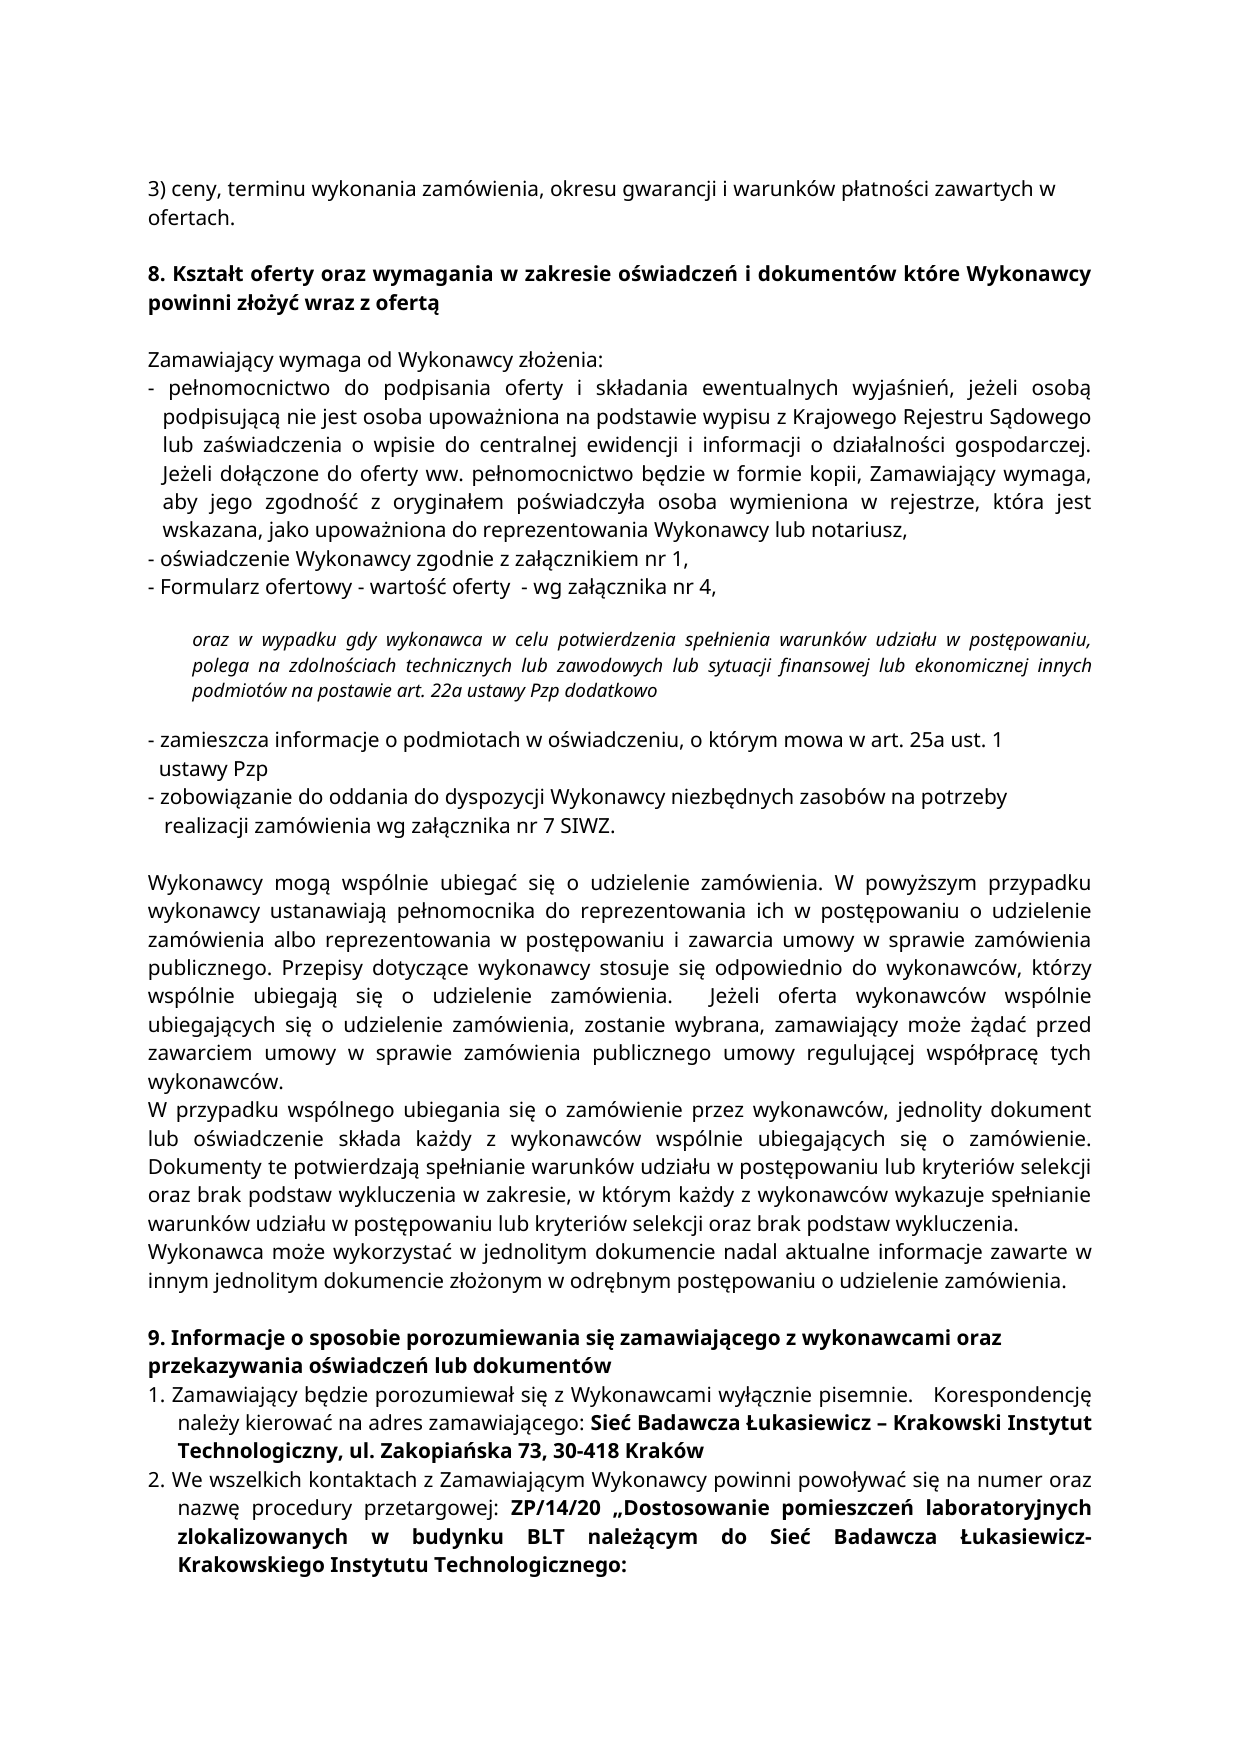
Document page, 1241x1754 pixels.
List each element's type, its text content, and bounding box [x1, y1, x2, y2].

subtitle 9. Informacje o sposobie porozumiewania się zamawiającego z wykonawcami oraz przekazywania oświadczeń lub dokumentów [148, 1323, 1093, 1380]
text Zamawiający wymaga od Wykonawcy złożenia: [148, 345, 1093, 373]
text W przypadku wspólnego ubiegania się o zamówienie przez wykonawców, jednolity dokument lub oświadczenie składa każdy z wykonawców wspólnie ubiegających się o zamówienie. Dokumenty te potwierdzają spełnianie warunków udziału w postępowaniu lub kryteriów selekcji oraz brak podstaw wykluczenia w zakresie, w którym każdy z wykonawców wykazuje spełnianie warunków udziału w postępowaniu lub kryteriów selekcji oraz brak podstaw wykluczenia. [148, 1095, 1093, 1237]
text oraz w wypadku gdy wykonawca w celu potwierdzenia spełnienia warunków udziału w postępowaniu, polega na zdolnościach technicznych lub zawodowych lub sytuacji finansowej lub ekonomicznej innych podmiotów na postawie art. 22a ustawy Pzp dodatkowo [192, 626, 1093, 703]
text realizacji zamówienia wg załącznika nr 7 SIWZ. [148, 811, 1093, 839]
text - pełnomocnictwo do podpisania oferty i składania ewentualnych wyjaśnień, jeżeli osobą podpisującą nie jest osoba upoważniona na podstawie wypisu z Krajowego Rejestru Sądowego lub zaświadczenia o wpisie do centralnej ewidencji i informacji o działalności gospodarczej. Jeżeli dołączone do oferty ww. pełnomocnictwo będzie w formie kopii, Zamawiający wymaga, aby jego zgodność z oryginałem poświadczyła osoba wymieniona w rejestrze, która jest wskazana, jako upoważniona do reprezentowania Wykonawcy lub notariusz, [148, 373, 1093, 544]
text ustawy Pzp [148, 754, 1093, 782]
text Wykonawcy mogą wspólnie ubiegać się o udzielenie zamówienia. W powyższym przypadku wykonawcy ustanawiają pełnomocnika do reprezentowania ich w postępowaniu o udzielenie zamówienia albo reprezentowania w postępowaniu i zawarcia umowy w sprawie zamówienia publicznego. Przepisy dotyczące wykonawcy stosuje się odpowiednio do wykonawców, którzy wspólnie ubiegają się o udzielenie zamówienia. Jeżeli oferta wykonawców wspólnie ubiegających się o udzielenie zamówienia, zostanie wybrana, zamawiający może żądać przed zawarciem umowy w sprawie zamówienia publicznego umowy regulującej współpracę tych wykonawców. [148, 868, 1093, 1095]
text 1. Zamawiający będzie porozumiewał się z Wykonawcami wyłącznie pisemnie. Korespondencję należy kierować na adres zamawiającego: Sieć Badawcza Łukasiewicz – Krakowski Instytut Technologiczny, ul. Zakopiańska 73, 30-418 Kraków [148, 1380, 1093, 1465]
text 2. We wszelkich kontaktach z Zamawiającym Wykonawcy powinni powoływać się na numer oraz nazwę procedury przetargowej: ZP/14/20 „Dostosowanie pomieszczeń laboratoryjnych zlokalizowanych w budynku BLT należącym do Sieć Badawcza Łukasiewicz-Krakowskiego Instytutu Technologicznego: [148, 1465, 1093, 1579]
subtitle 8. Kształt oferty oraz wymagania w zakresie oświadczeń i dokumentów które Wykonawcy powinni złożyć wraz z ofertą [148, 259, 1093, 316]
text - zamieszcza informacje o podmiotach w oświadczeniu, o którym mowa w art. 25a ust. 1 [148, 726, 1093, 754]
text Wykonawca może wykorzystać w jednolitym dokumencie nadal aktualne informacje zawarte w innym jednolitym dokumencie złożonym w odrębnym postępowaniu o udzielenie zamówienia. [148, 1237, 1093, 1294]
text - zobowiązanie do oddania do dyspozycji Wykonawcy niezbędnych zasobów na potrzeby [148, 782, 1093, 811]
text - Formularz ofertowy - wartość oferty - wg załącznika nr 4, [148, 572, 1093, 601]
text 3) ceny, terminu wykonania zamówienia, okresu gwarancji i warunków płatności zawartych w ofertach. [148, 174, 1093, 231]
text - oświadczenie Wykonawcy zgodnie z załącznikiem nr 1, [148, 544, 1093, 572]
